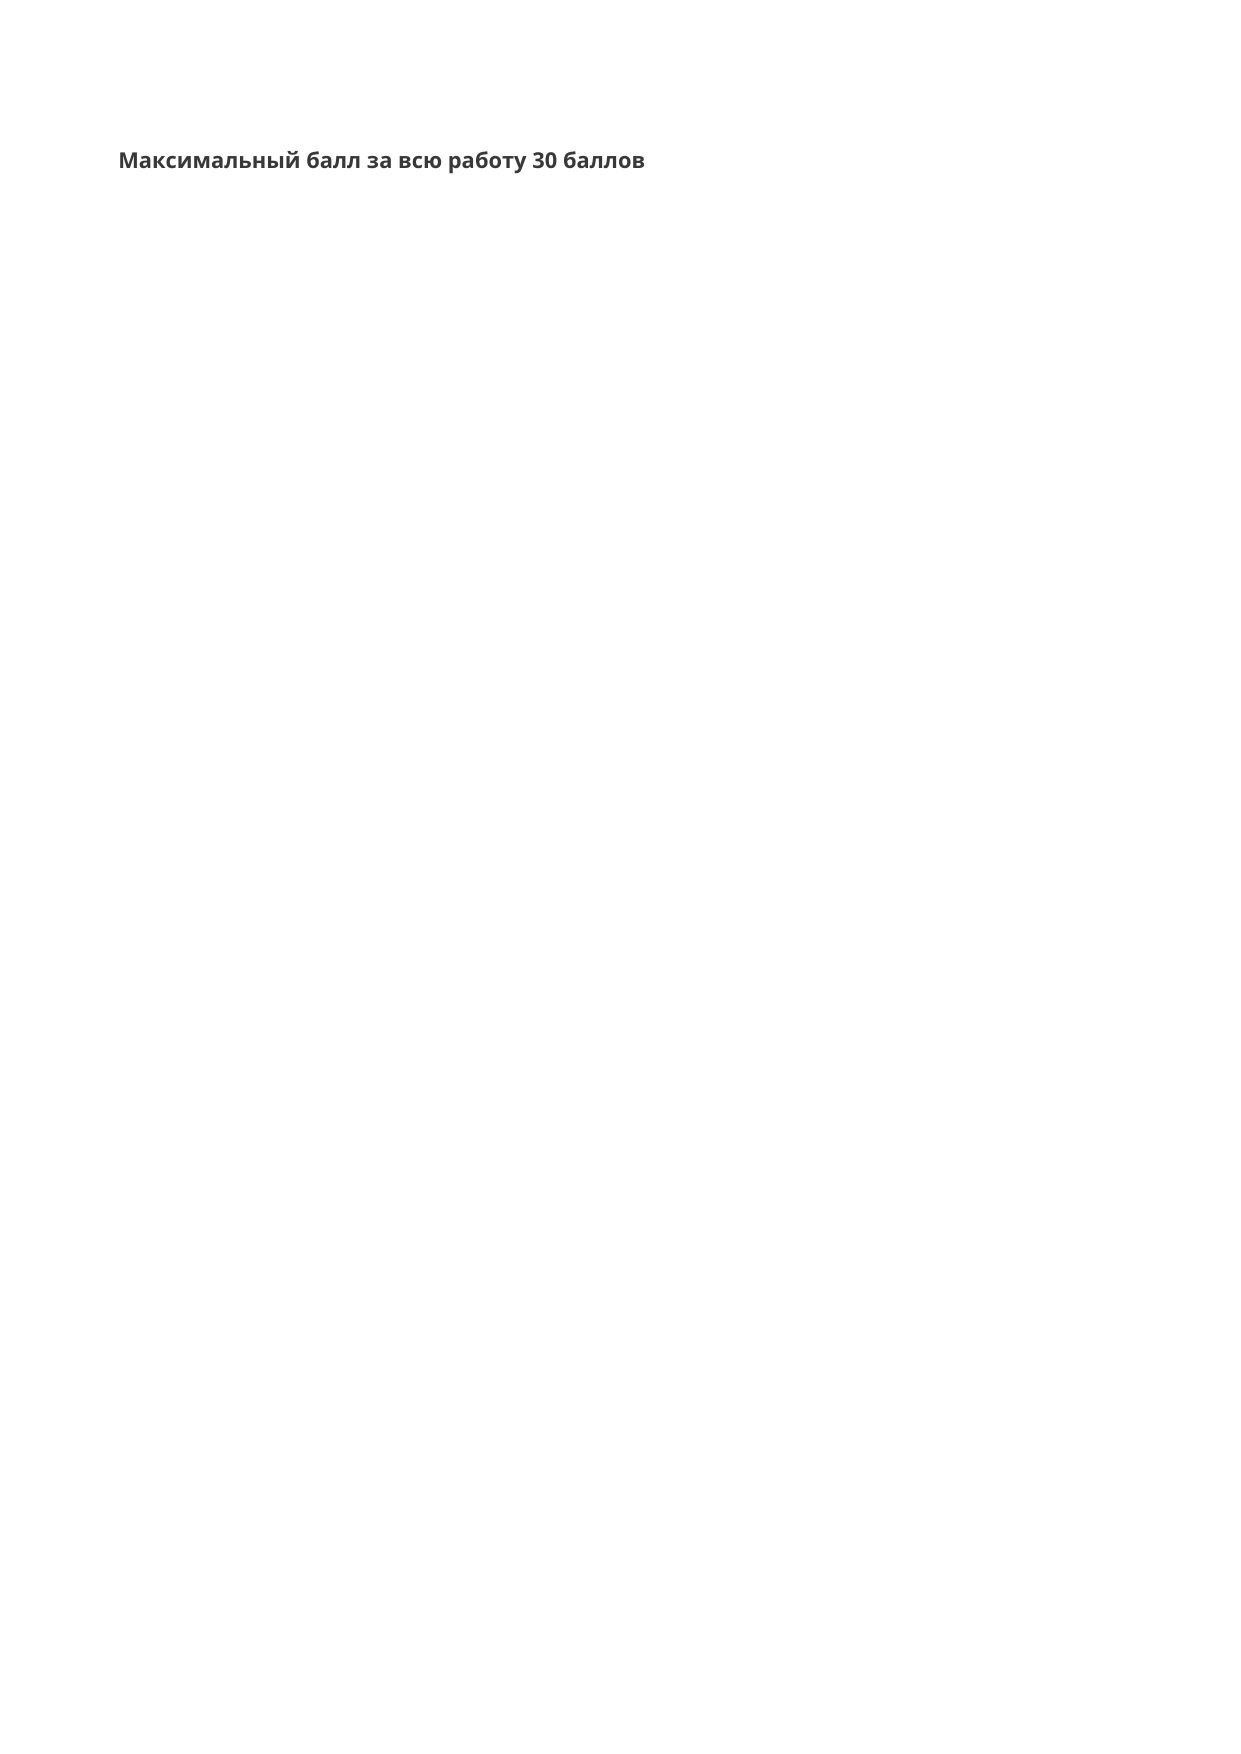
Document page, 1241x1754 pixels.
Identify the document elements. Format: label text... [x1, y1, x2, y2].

text Максимальный балл за всю работу 30 баллов [118, 145, 1152, 175]
